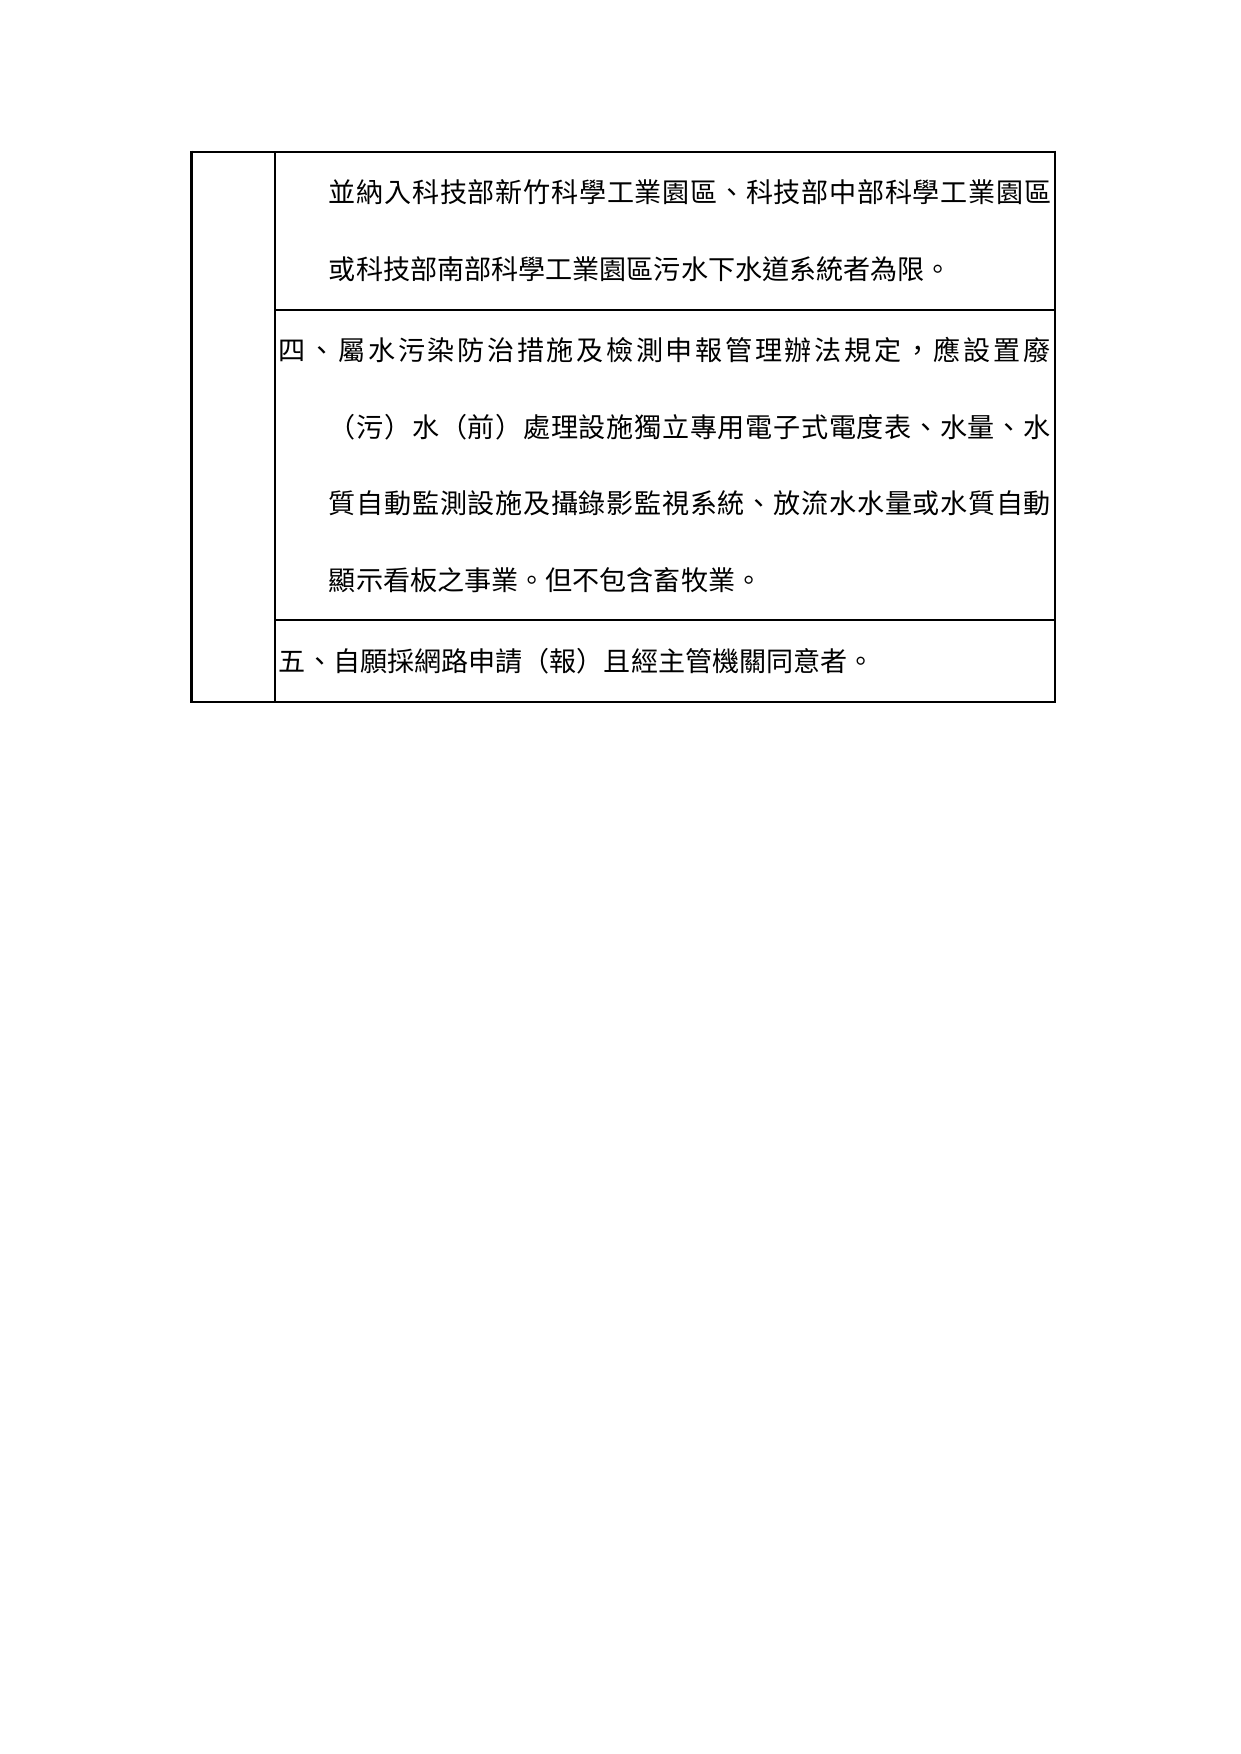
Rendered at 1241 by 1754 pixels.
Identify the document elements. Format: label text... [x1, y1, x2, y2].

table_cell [276, 153, 1054, 308]
table_cell 五、自願採網路申請（報）且經主管機關同意者。 [276, 621, 1054, 701]
table_cell 四、屬水污染防治措施及檢測申報管理辦法規定，應設置廢（污）水（前）處理設施獨立專用電子式電度表、水量、水質自動監測設施及攝錄影監視系統、放流水水量或水質自動顯示看板之事業。但不包含畜牧業。 [276, 311, 1054, 619]
